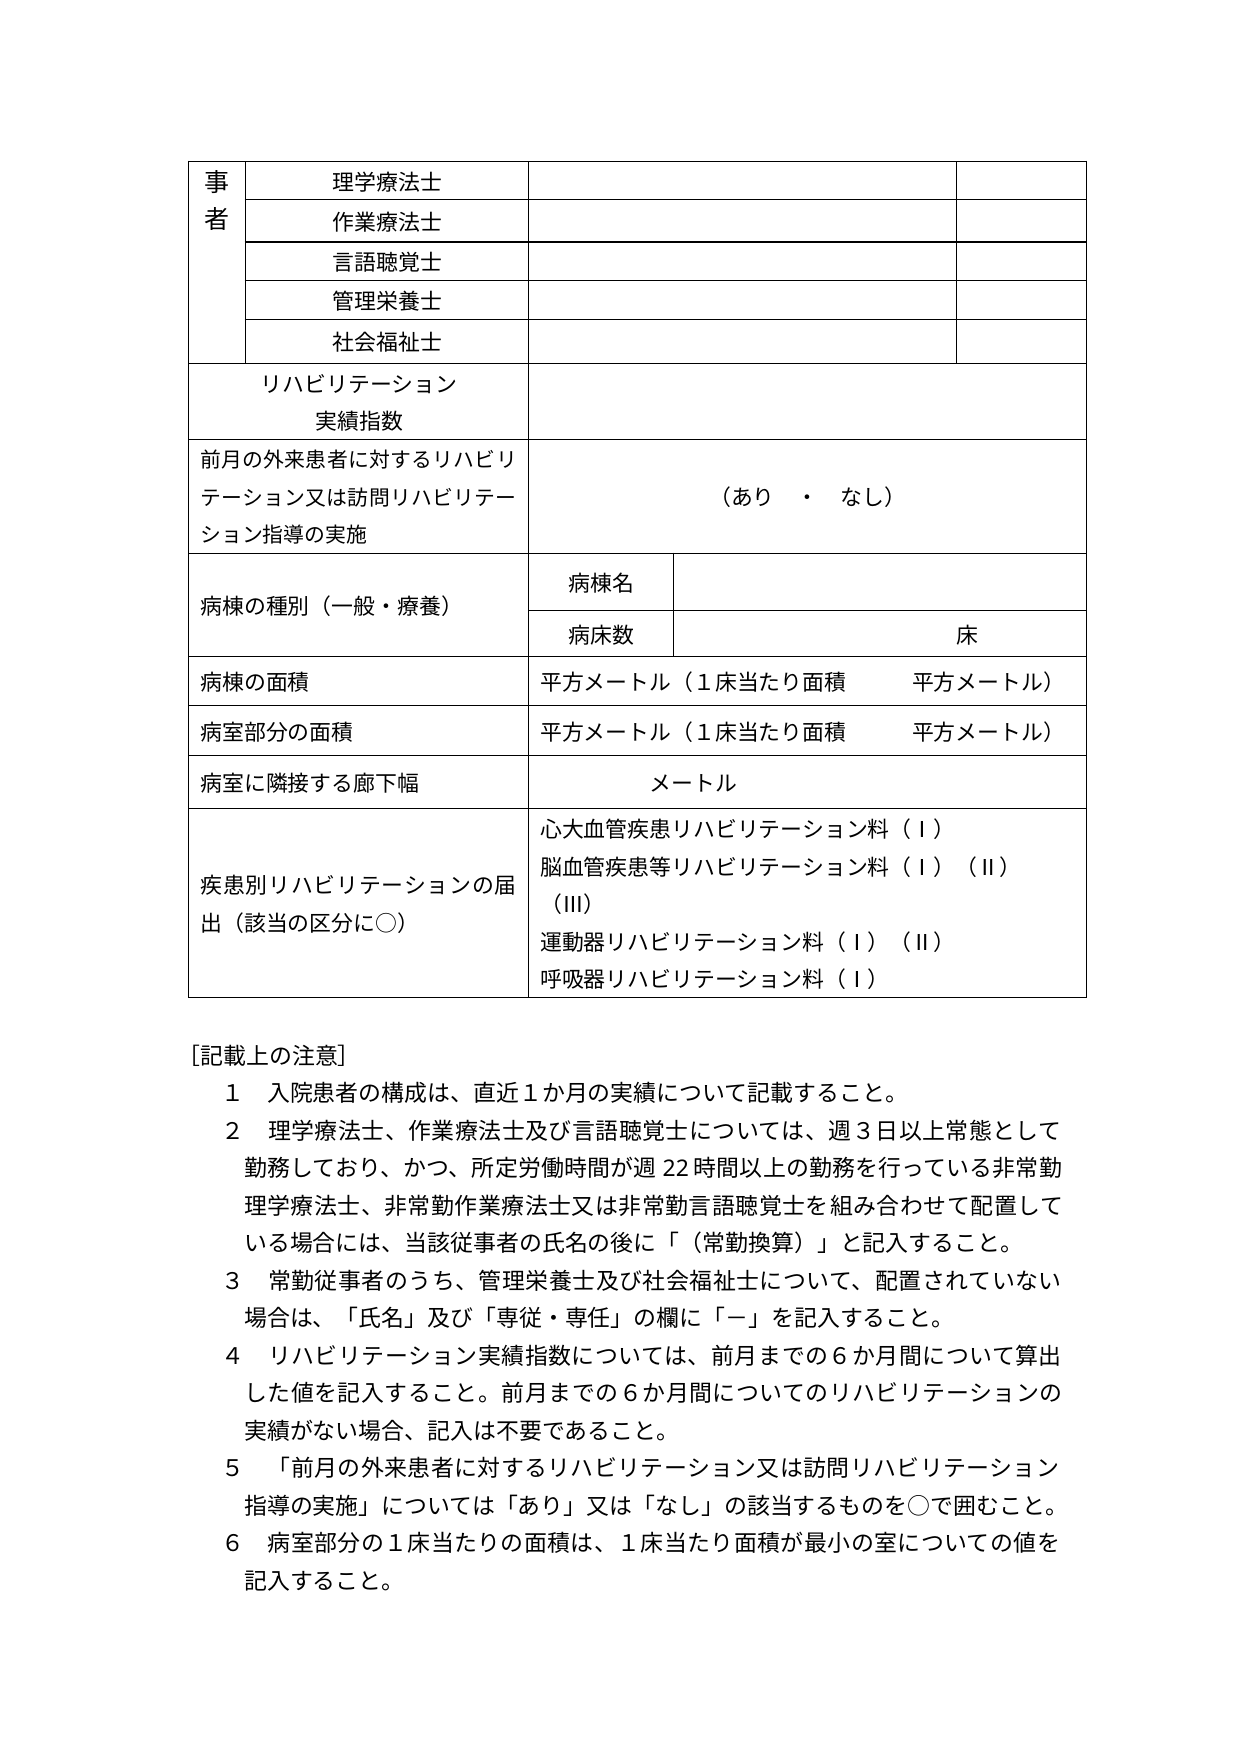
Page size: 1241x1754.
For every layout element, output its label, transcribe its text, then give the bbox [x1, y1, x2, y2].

text ３ 常勤従事者のうち、管理栄養士及び社会福祉士について、配置されていない場合は、「氏名」及び「専従・専任」の欄に「－」を記入すること。 [221, 1260, 1063, 1335]
table_cell 管理栄養士 [246, 281, 528, 318]
text １ 入院患者の構成は、直近１か月の実績について記載すること。 [221, 1073, 1063, 1110]
table_cell 病室部分の面積 [189, 706, 528, 755]
table_cell [957, 243, 1086, 280]
table_cell 平方メートル（１床当たり面積 平方メートル） [529, 657, 1086, 705]
table_cell 病棟の種別（一般・療養） [189, 554, 528, 656]
table_cell [957, 162, 1086, 199]
table_cell 社会福祉士 [246, 320, 528, 363]
table_cell メートル [529, 756, 1086, 808]
table_cell [529, 162, 956, 199]
table_cell 言語聴覚士 [246, 243, 528, 280]
table_cell 病棟名 [529, 554, 673, 610]
table_cell [529, 320, 956, 363]
text ６ 病室部分の１床当たりの面積は、１床当たり面積が最小の室についての値を記入すること。 [221, 1523, 1063, 1598]
table_cell [957, 281, 1086, 318]
table_cell [529, 200, 956, 241]
table_cell 心大血管疾患リハビリテーション料（Ⅰ） 脳血管疾患等リハビリテーション料（Ⅰ）（Ⅱ）（Ⅲ） 運動器リハビリテーション料（Ⅰ）（Ⅱ） 呼吸器リハビリテーション料（Ⅰ） [529, 809, 1086, 997]
text ［記載上の注意］ [177, 1035, 1063, 1073]
table_cell [957, 320, 1086, 363]
table_cell 病棟の面積 [189, 657, 528, 705]
table_cell 床 [674, 611, 1086, 656]
table_cell [529, 243, 956, 280]
table_cell リハビリテーション 実績指数 [189, 364, 528, 439]
table_cell 作業療法士 [246, 200, 528, 241]
text ２ 理学療法士、作業療法士及び言語聴覚士については、週３日以上常態として勤務しており、かつ、所定労働時間が週22時間以上の勤務を行っている非常勤理学療法士、非常勤作業療法士又は非常勤言語聴覚士を組み合わせて配置している場合には、当該従事者の氏名の後に「（常勤換算）」と記入すること。 [221, 1110, 1063, 1260]
table_cell 病床数 [529, 611, 673, 656]
table_cell 病室に隣接する廊下幅 [189, 756, 528, 808]
table_cell [957, 200, 1086, 241]
table_cell [529, 364, 1086, 439]
text ４ リハビリテーション実績指数については、前月までの６か月間について算出した値を記入すること。前月までの６か月間についてのリハビリテーションの実績がない場合、記入は不要であること。 [221, 1335, 1063, 1448]
table_cell （あり ・ なし） [529, 440, 1086, 552]
text ５ 「前月の外来患者に対するリハビリテーション又は訪問リハビリテーション指導の実施」については「あり」又は「なし」の該当するものを○で囲むこと。 [221, 1448, 1063, 1523]
table_cell [529, 281, 956, 318]
table_cell 平方メートル（１床当たり面積 平方メートル） [529, 706, 1086, 755]
table_cell [674, 554, 1086, 610]
table_cell 前月の外来患者に対するリハビリテーション又は訪問リハビリテーション指導の実施 [189, 440, 528, 552]
table_cell 理学療法士 [246, 162, 528, 199]
table_cell 疾患別リハビリテーションの届出（該当の区分に○） [189, 809, 528, 997]
